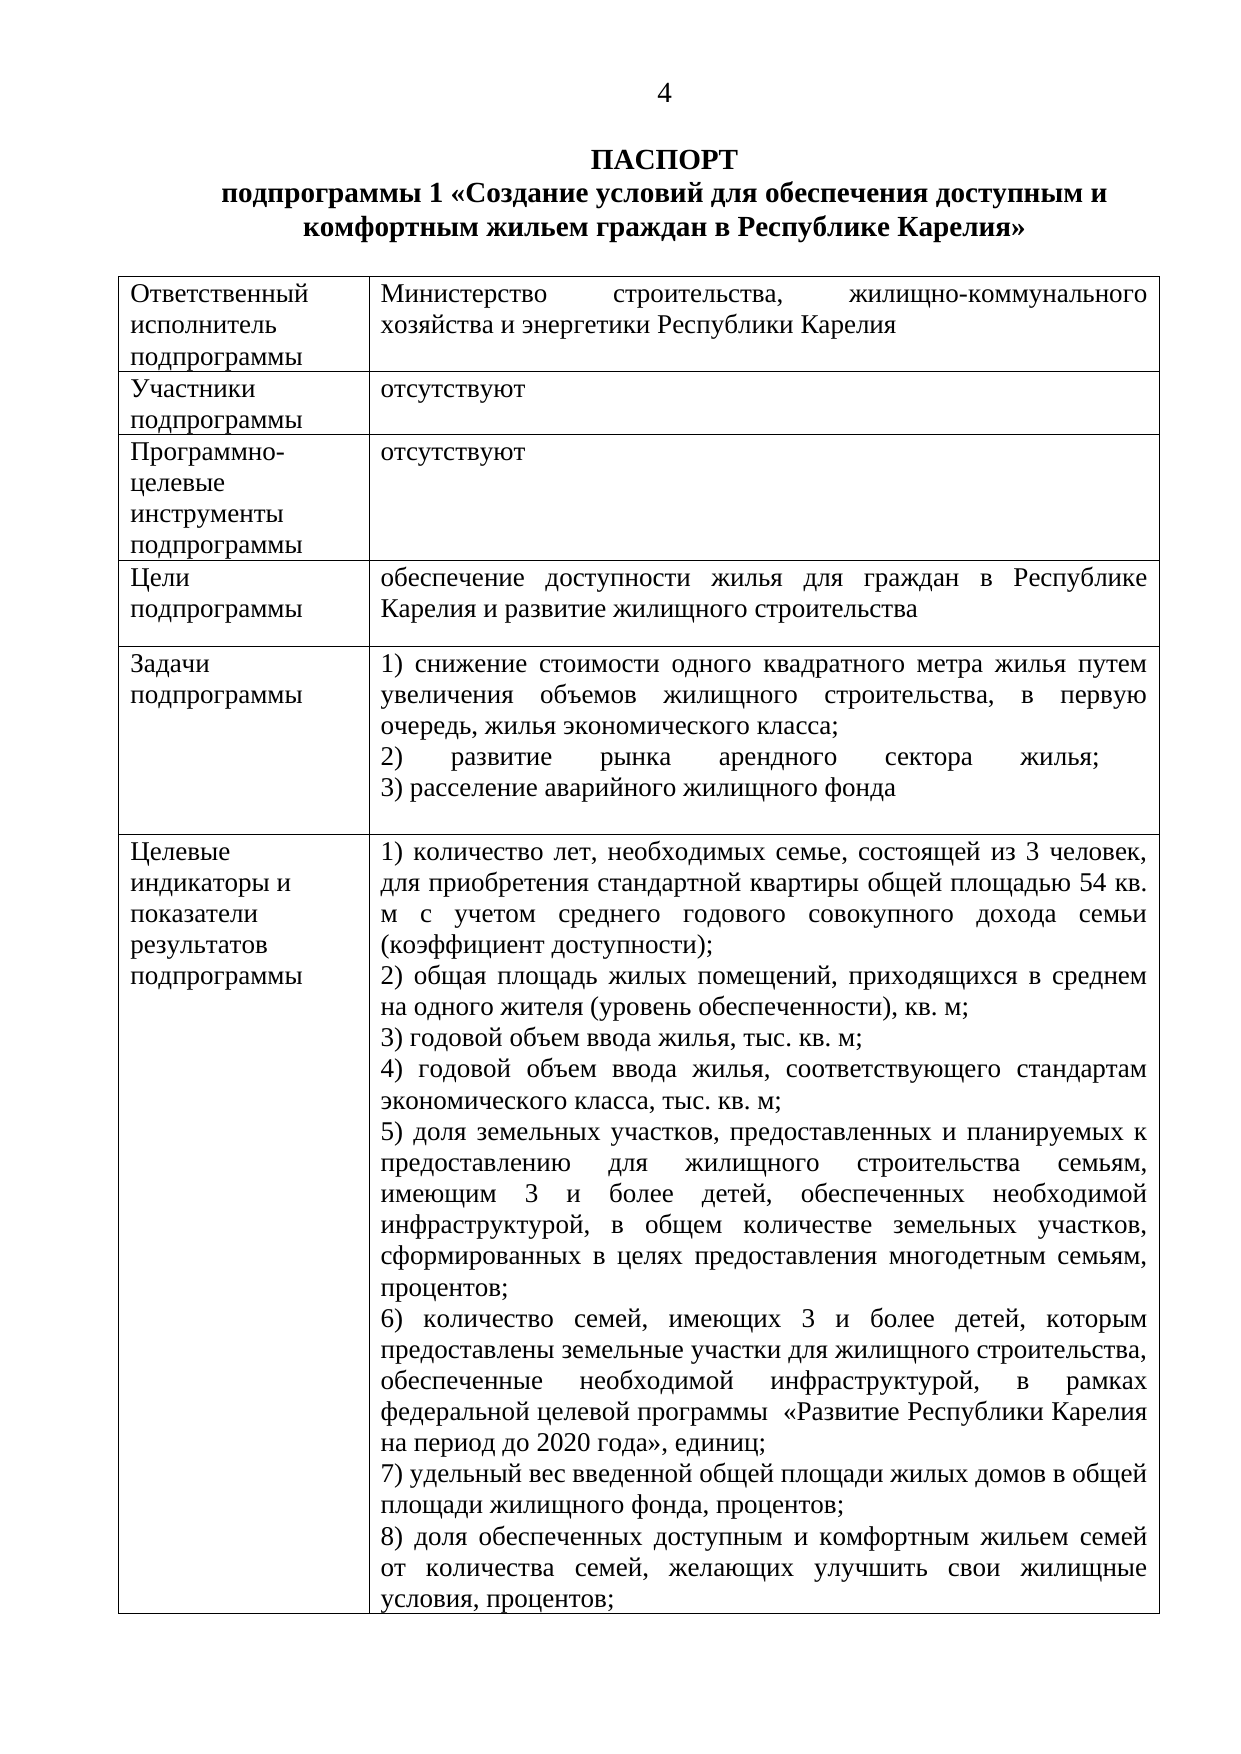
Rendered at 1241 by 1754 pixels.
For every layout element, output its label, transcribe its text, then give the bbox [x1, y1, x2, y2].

table_cell Участники подпрограммы [119, 372, 369, 434]
table_cell отсутствуют [370, 435, 1159, 560]
table_cell Задачи подпрограммы [119, 647, 369, 833]
table_cell обеспечение доступности жилья для граждан в Республике Карелия и развитие жилищного строительства [370, 561, 1159, 646]
table_cell 1) снижение стоимости одного квадратного метра жилья путем увеличения объемов жилищного строительства, в первую очередь, жилья экономического класса; 2) развитие рынка арендного сектора жилья; 3) расселение аварийного жилищного фонда [370, 647, 1159, 833]
text подпрограммы 1 «Создание условий для обеспечения доступным и комфортным жильем граждан в Республике Карелия» [177, 176, 1152, 243]
table_cell Программно-целевые инструменты подпрограммы [119, 435, 369, 560]
table_cell 1) количество лет, необходимых семье, состоящей из 3 человек, для приобретения стандартной квартиры общей площадью 54 кв. м с учетом среднего годового совокупного дохода семьи (коэффициент доступности); 2) общая площадь жилых помещений, приходящихся в среднем на одного жителя (уровень обеспеченности), кв. м; 3) годовой объем ввода жилья, тыс. кв. м; 4) годовой объем ввода жилья, соответствующего стандартам экономического класса, тыс. кв. м; 5) доля земельных участков, предоставленных и планируемых к предоставлению для жилищного строительства семьям, имеющим 3 и более детей, обеспеченных необходимой инфраструктурой, в общем количестве земельных участков, сформированных в целях предоставления многодетным семьям, процентов; 6) количество семей, имеющих 3 и более детей, которым предоставлены земельные участки для жилищного строительства, обеспеченные необходимой инфраструктурой, в рамках федеральной целевой программы «Развитие Республики Карелия на период до 2020 года», единиц; 7) удельный вес введенной общей площади жилых домов в общей площади жилищного фонда, процентов; 8) доля обеспеченных доступным и комфортным жильем семей от количества семей, желающих улучшить свои жилищные условия, процентов; [370, 835, 1159, 1613]
table_cell Целевые индикаторы и показатели результатов подпрограммы [119, 835, 369, 1613]
table_cell Цели подпрограммы [119, 561, 369, 646]
table_header Министерство строительства, жилищно-коммунального хозяйства и энергетики Республики Карелия [370, 277, 1159, 371]
text ПАСПОРТ [177, 142, 1152, 176]
table_header Ответственный исполнитель подпрограммы [119, 277, 369, 371]
table_cell отсутствуют [370, 372, 1159, 434]
